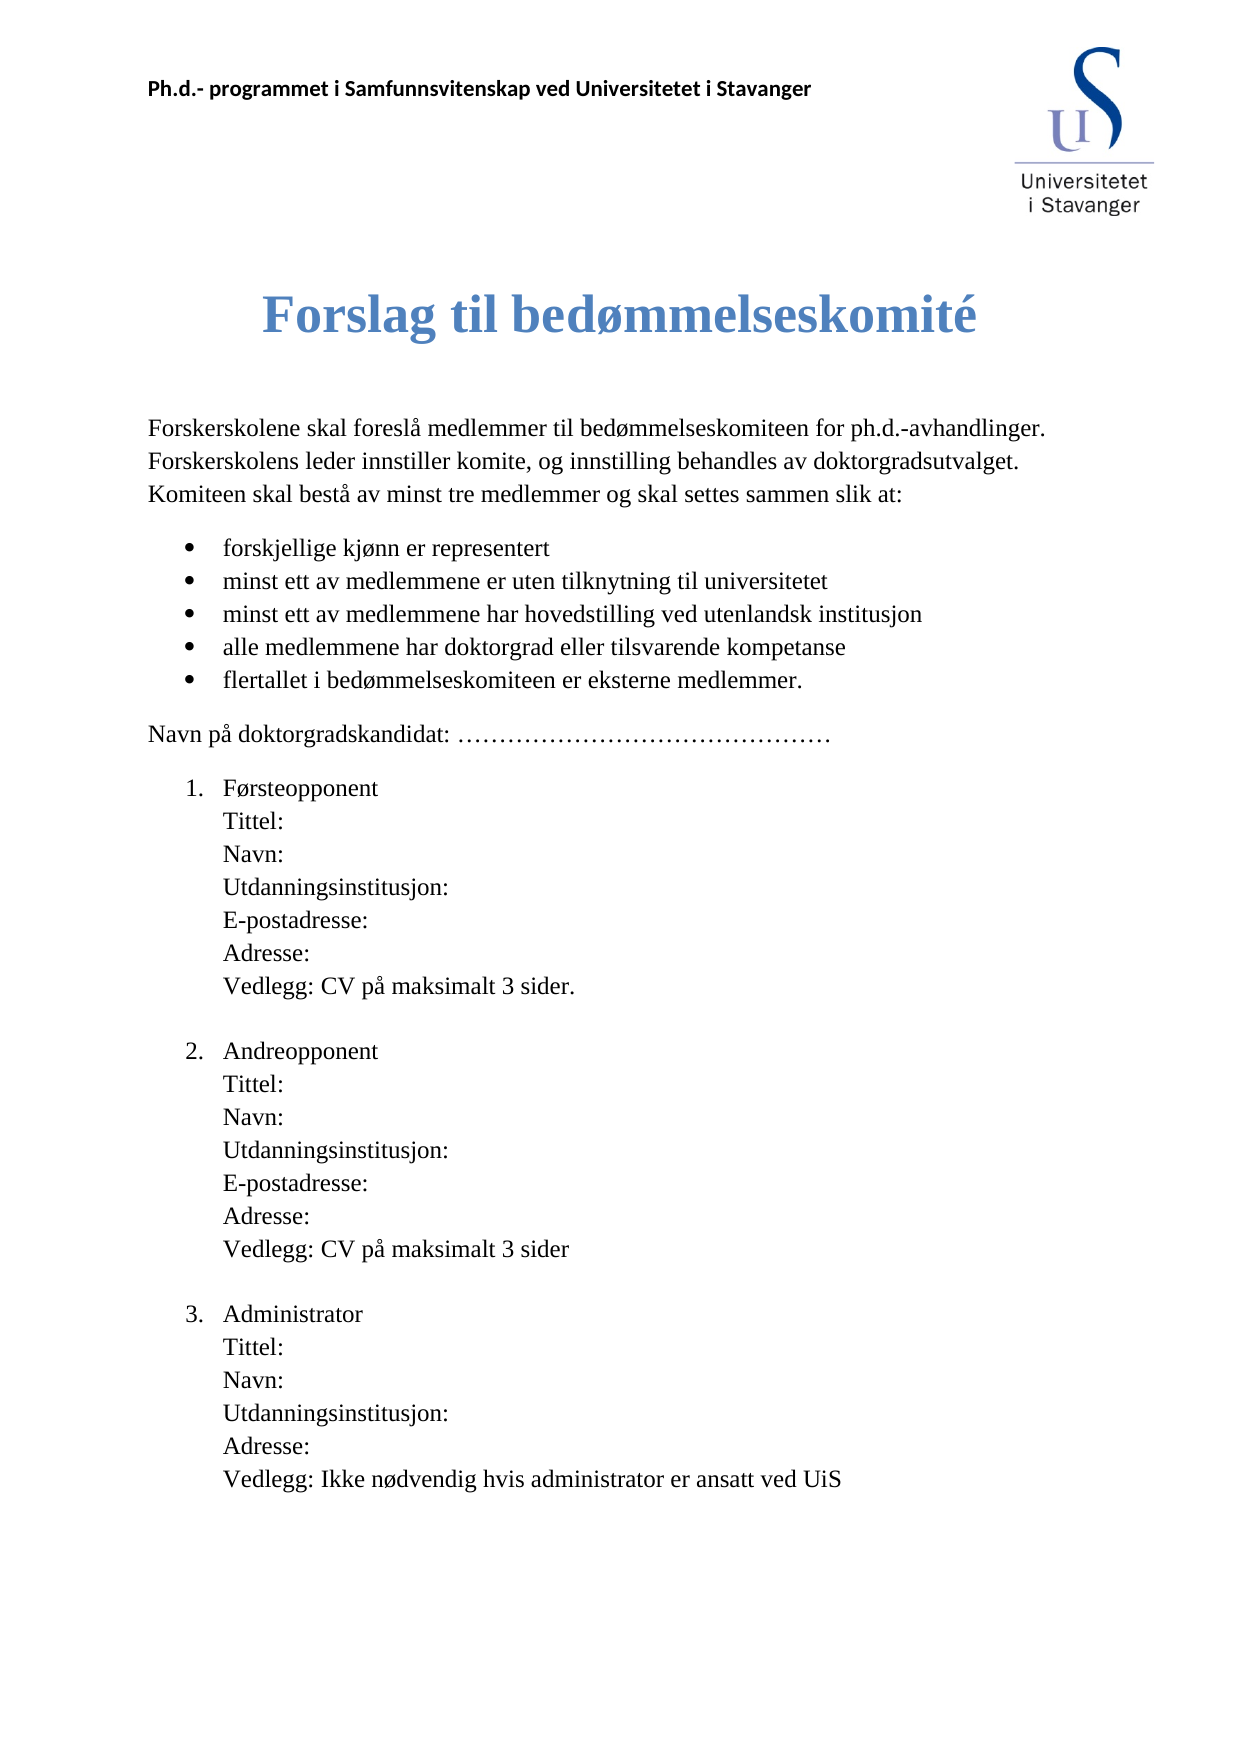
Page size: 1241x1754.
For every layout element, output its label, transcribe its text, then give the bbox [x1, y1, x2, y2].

list Vedlegg: Ikke nødvendig hvis administrator er ansatt ved UiS [223, 1464, 1093, 1493]
list Navn: [223, 1365, 1093, 1394]
list Vedlegg: CV på maksimalt 3 sider [223, 1234, 1093, 1295]
list minst ett av medlemmene har hovedstilling ved utenlandsk institusjon [185, 599, 1093, 628]
list flertallet i bedømmelseskomiteen er eksterne medlemmer. [185, 665, 1093, 694]
list alle medlemmene har doktorgrad eller tilsvarende kompetanse [185, 632, 1093, 661]
text Navn på doktorgradskandidat: ……………………………………… [148, 719, 1093, 748]
list Navn: [223, 1102, 1093, 1131]
list Administrator [185, 1299, 1093, 1328]
list forskjellige kjønn er representert [185, 533, 1093, 562]
list Tittel: [223, 1069, 1093, 1098]
list Utdanningsinstitusjon: [223, 872, 1093, 901]
list E-postadresse: [223, 1168, 1093, 1197]
list Utdanningsinstitusjon: [223, 1135, 1093, 1164]
list Tittel: [223, 1332, 1093, 1361]
list Navn: [223, 839, 1093, 868]
list Førsteopponent [185, 773, 1093, 802]
list Utdanningsinstitusjon: [223, 1398, 1093, 1427]
list E-postadresse: [223, 905, 1093, 934]
list Tittel: [223, 806, 1093, 834]
list Vedlegg: CV på maksimalt 3 sider. [223, 971, 1093, 1032]
list Adresse: [223, 938, 1093, 967]
list Adresse: [223, 1431, 1093, 1460]
list Adresse: [223, 1201, 1093, 1230]
list minst ett av medlemmene er uten tilknytning til universitetet [185, 566, 1093, 595]
subtitle Forslag til bedømmelseskomité [148, 282, 1093, 344]
picture [1014, 47, 1155, 216]
text Forskerskolene skal foreslå medlemmer til bedømmelseskomiteen for ph.d.-avhandlinger. Forskerskolens leder innstiller komite, og innstilling behandles av doktorgradsutvalget. Komiteen skal bestå av minst tre medlemmer og skal settes sammen slik at: [148, 413, 1093, 508]
list Andreopponent [185, 1036, 1093, 1065]
